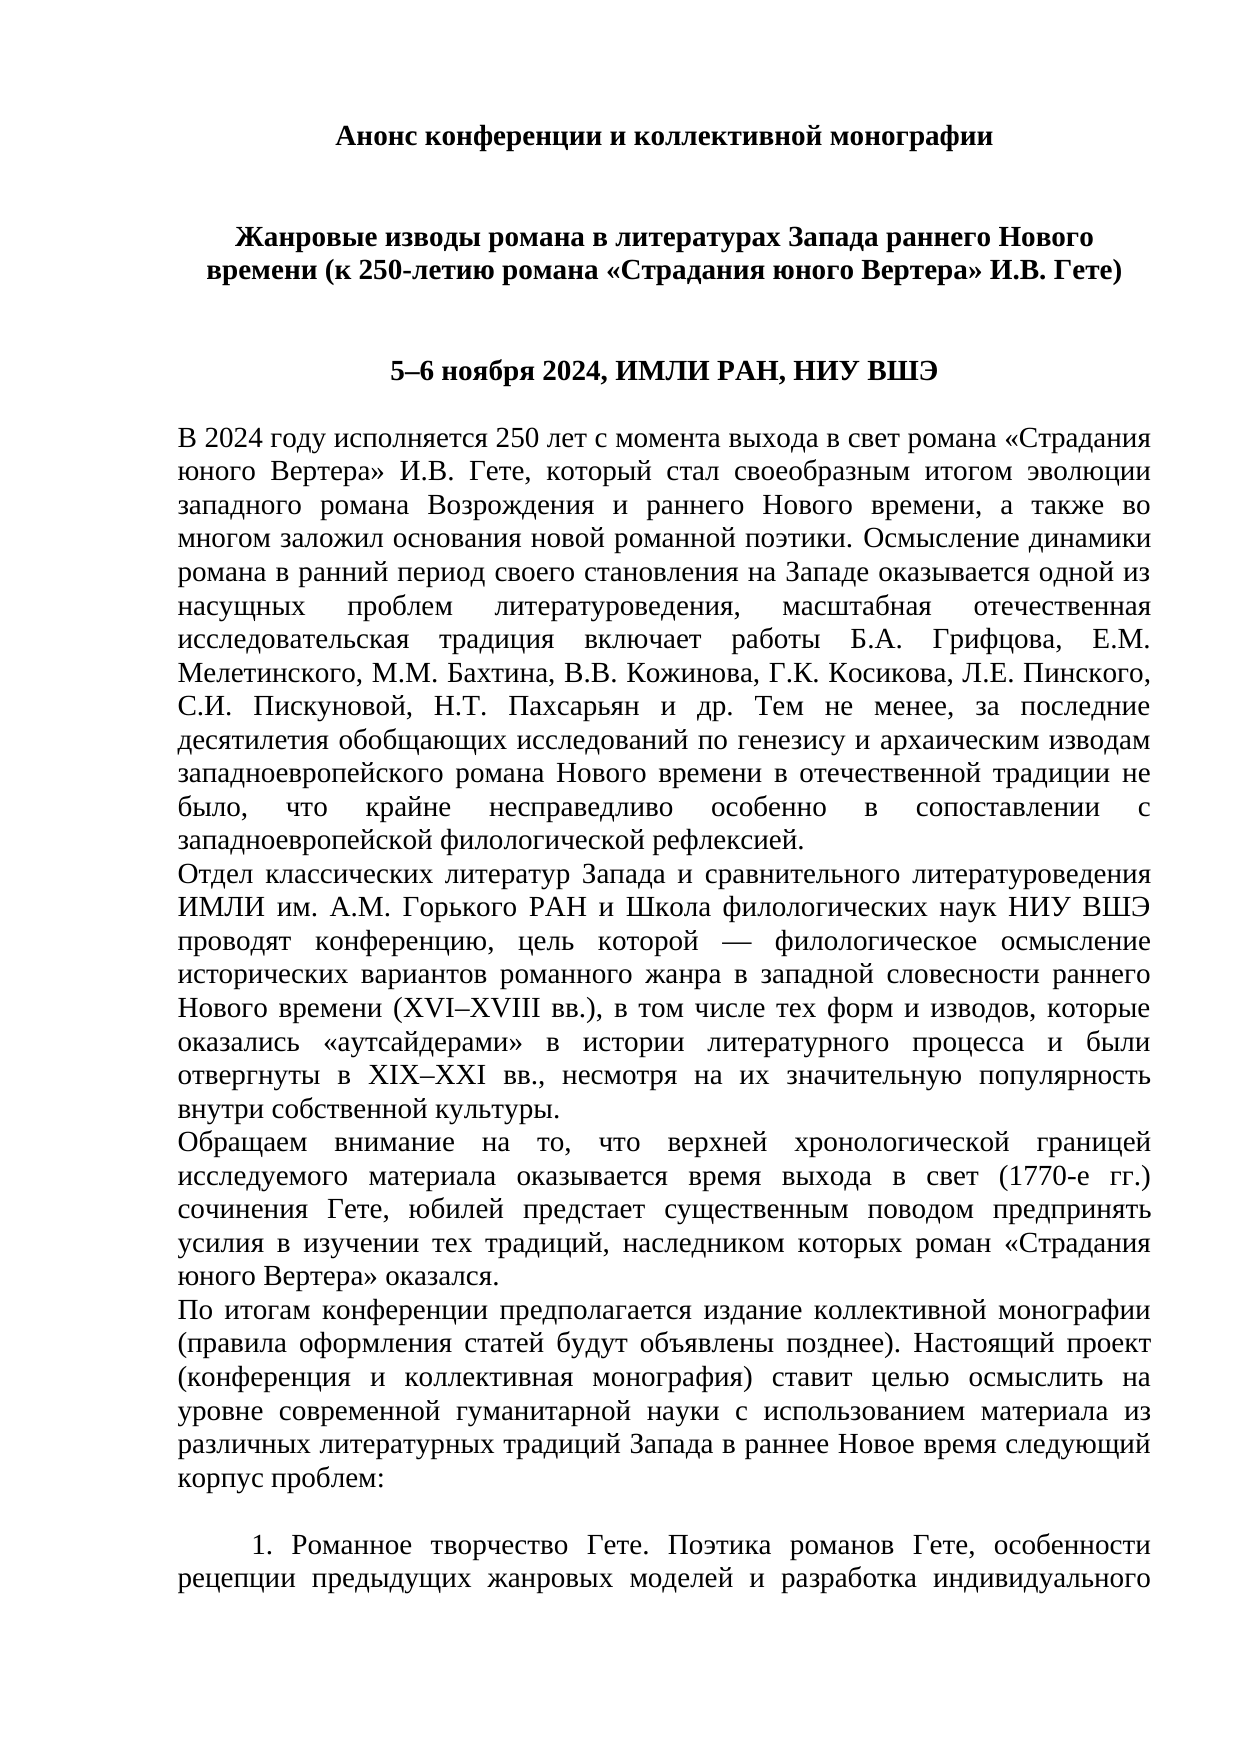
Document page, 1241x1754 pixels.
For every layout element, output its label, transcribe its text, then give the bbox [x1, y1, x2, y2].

text Анонс конференции и коллективной монографии [177, 118, 1152, 152]
text 5–6 ноября 2024, ИМЛИ РАН, НИУ ВШЭ [177, 353, 1152, 386]
text Жанровые изводы романа в литературах Запада раннего Нового времени (к 250-летию романа «Страдания юного Вертера» И.В. Гете) [177, 219, 1152, 286]
text В 2024 году исполняется 250 лет с момента выхода в свет романа «Страдания юного Вертера» И.В. Гете, который стал своеобразным итогом эволюции западного романа Возрождения и раннего Нового времени, а также во многом заложил основания новой романной поэтики. Осмысление динамики романа в ранний период своего становления на Западе оказывается одной из насущных проблем литературоведения, масштабная отечественная исследовательская традиция включает работы Б.А. Грифцова, Е.М. Мелетинского, М.М. Бахтина, В.В. Кожинова, Г.К. Косикова, Л.Е. Пинского, С.И. Пискуновой, Н.Т. Пахсарьян и др. Тем не менее, за последние десятилетия обобщающих исследований по генезису и архаическим изводам западноевропейского романа Нового времени в отечественной традиции не было, что крайне несправедливо особенно в сопоставлении с западноевропейской филологической рефлексией. [177, 420, 1152, 856]
text Отдел классических литератур Запада и сравнительного литературоведения ИМЛИ им. А.М. Горького РАН и Школа филологических наук НИУ ВШЭ проводят конференцию, цель которой — филологическое осмысление исторических вариантов романного жанра в западной словесности раннего Нового времени (XVI–XVIII вв.), в том числе тех форм и изводов, которые оказались «аутсайдерами» в истории литературного процесса и были отвергнуты в XIX–XXI вв., несмотря на их значительную популярность внутри собственной культуры. [177, 856, 1152, 1124]
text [177, 1527, 1152, 1594]
text По итогам конференции предполагается издание коллективной монографии (правила оформления статей будут объявлены позднее). Настоящий проект (конференция и коллективная монография) ставит целью осмыслить на уровне современной гуманитарной науки с использованием материала из различных литературных традиций Запада в раннее Новое время следующий корпус проблем: [177, 1292, 1152, 1493]
text Обращаем внимание на то, что верхней хронологической границей исследуемого материала оказывается время выхода в свет (1770-е гг.) сочинения Гете, юбилей предстает существенным поводом предпринять усилия в изучении тех традиций, наследником которых роман «Страдания юного Вертера» оказался. [177, 1124, 1152, 1292]
